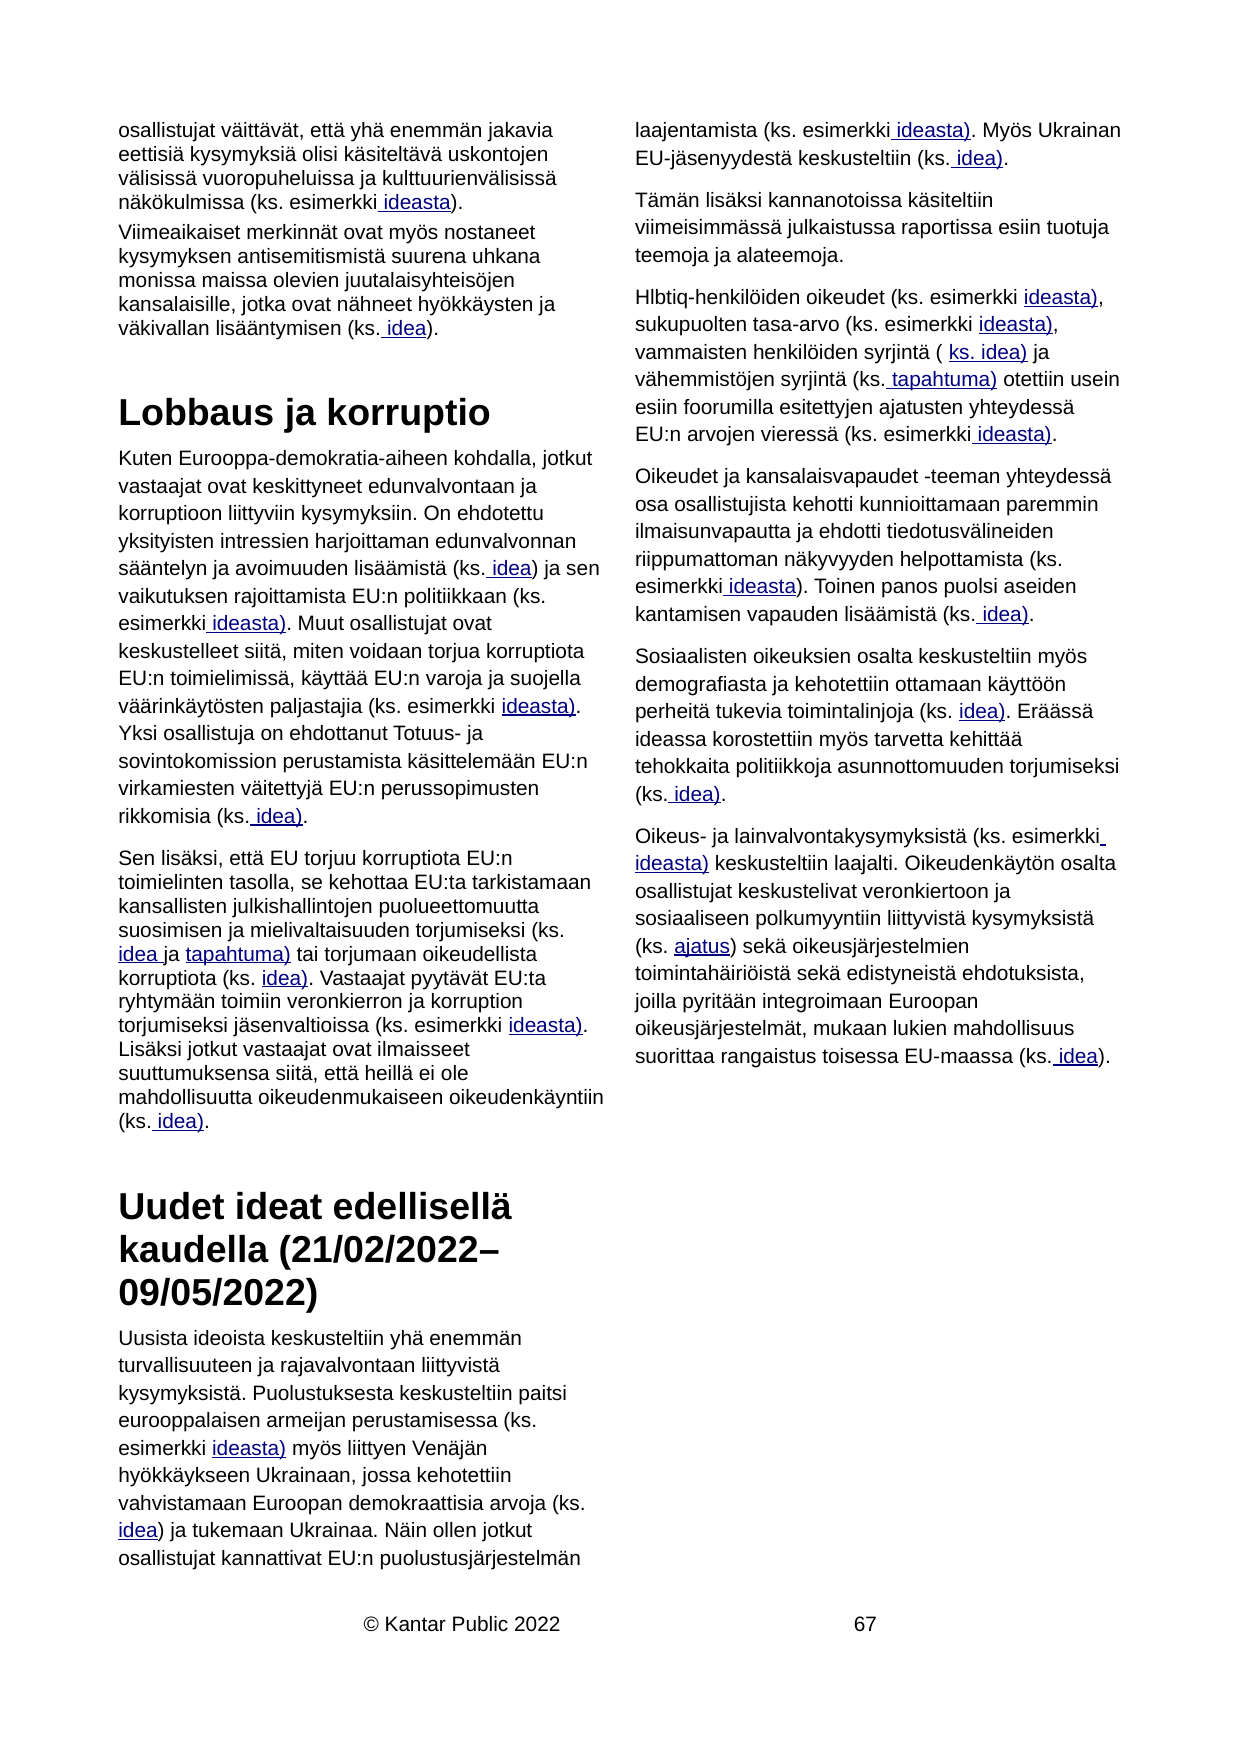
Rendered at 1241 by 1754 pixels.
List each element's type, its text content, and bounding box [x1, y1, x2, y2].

text Viimeaikaiset merkinnät ovat myös nostaneet kysymyksen antisemitismistä suurena uhkana monissa maissa olevien juutalaisyhteisöjen kansalaisille, jotka ovat nähneet hyökkäysten ja väkivallan lisääntymisen (ks. idea). [118, 220, 605, 340]
subtitle Lobbaus ja korruptio [118, 390, 605, 433]
text Hlbtiq-henkilöiden oikeudet (ks. esimerkki ideasta), sukupuolten tasa-arvo (ks. esimerkki ideasta), vammaisten henkilöiden syrjintä ( ks. idea) ja vähemmistöjen syrjintä (ks. tapahtuma) otettiin usein esiin foorumilla esitettyjen ajatusten yhteydessä EU:n arvojen vieressä (ks. esimerkki ideasta). [635, 285, 1122, 446]
text Oikeudet ja kansalaisvapaudet -teeman yhteydessä osa osallistujista kehotti kunnioittamaan paremmin ilmaisunvapautta ja ehdotti tiedotusvälineiden riippumattoman näkyvyyden helpottamista (ks. esimerkki ideasta). Toinen panos puolsi aseiden kantamisen vapauden lisäämistä (ks. idea). [635, 464, 1122, 626]
text Sosiaalisten oikeuksien osalta keskusteltiin myös demografiasta ja kehotettiin ottamaan käyttöön perheitä tukevia toimintalinjoja (ks. idea). Eräässä ideassa korostettiin myös tarvetta kehittää tehokkaita politiikkoja asunnottomuuden torjumiseksi (ks. idea). [635, 644, 1122, 805]
text Uusista ideoista keskusteltiin yhä enemmän turvallisuuteen ja rajavalvontaan liittyvistä kysymyksistä. Puolustuksesta keskusteltiin paitsi eurooppalaisen armeijan perustamisessa (ks. esimerkki ideasta) myös liittyen Venäjän hyökkäykseen Ukrainaan, jossa kehotettiin vahvistamaan Euroopan demokraattisia arvoja (ks. idea) ja tukemaan Ukrainaa. Näin ollen jotkut osallistujat kannattivat EU:n puolustusjärjestelmän laajentamista (ks. esimerkki ideasta). Myös Ukrainan EU-jäsenyydestä keskusteltiin (ks. idea). [118, 1326, 605, 1570]
text Tämän lisäksi kannanotoissa käsiteltiin viimeisimmässä julkaistussa raportissa esiin tuotuja teemoja ja alateemoja. [635, 188, 1122, 267]
subtitle Uudet ideat edellisellä kaudella (21/02/2022–09/05/2022) [118, 1184, 605, 1313]
text Kuten Eurooppa-demokratia-aiheen kohdalla, jotkut vastaajat ovat keskittyneet edunvalvontaan ja korruptioon liittyviin kysymyksiin. On ehdotettu yksityisten intressien harjoittaman edunvalvonnan sääntelyn ja avoimuuden lisäämistä (ks. idea) ja sen vaikutuksen rajoittamista EU:n politiikkaan (ks. esimerkki ideasta). Muut osallistujat ovat keskustelleet siitä, miten voidaan torjua korruptiota EU:n toimielimissä, käyttää EU:n varoja ja suojella väärinkäytösten paljastajia (ks. esimerkki ideasta). Yksi osallistuja on ehdottanut Totuus- ja sovintokomission perustamista käsittelemään EU:n virkamiesten väitettyjä EU:n perussopimusten rikkomisia (ks. idea). [118, 446, 605, 827]
text Sen lisäksi, että EU torjuu korruptiota EU:n toimielinten tasolla, se kehottaa EU:ta tarkistamaan kansallisten julkishallintojen puolueettomuutta suosimisen ja mielivaltaisuuden torjumiseksi (ks. idea ja tapahtuma) tai torjumaan oikeudellista korruptiota (ks. idea). Vastaajat pyytävät EU:ta ryhtymään toimiin veronkierron ja korruption torjumiseksi jäsenvaltioissa (ks. esimerkki ideasta). Lisäksi jotkut vastaajat ovat ilmaisseet suuttumuksensa siitä, että heillä ei ole mahdollisuutta oikeudenmukaiseen oikeudenkäyntiin (ks. idea). [118, 846, 605, 1133]
text Oikeus- ja lainvalvontakysymyksistä (ks. esimerkki ideasta) keskusteltiin laajalti. Oikeudenkäytön osalta osallistujat keskustelivat veronkiertoon ja sosiaaliseen polkumyyntiin liittyvistä kysymyksistä (ks. ajatus) sekä oikeusjärjestelmien toimintahäiriöistä sekä edistyneistä ehdotuksista, joilla pyritään integroimaan Euroopan oikeusjärjestelmät, mukaan lukien mahdollisuus suorittaa rangaistus toisessa EU-maassa (ks. idea). [635, 823, 1122, 1067]
